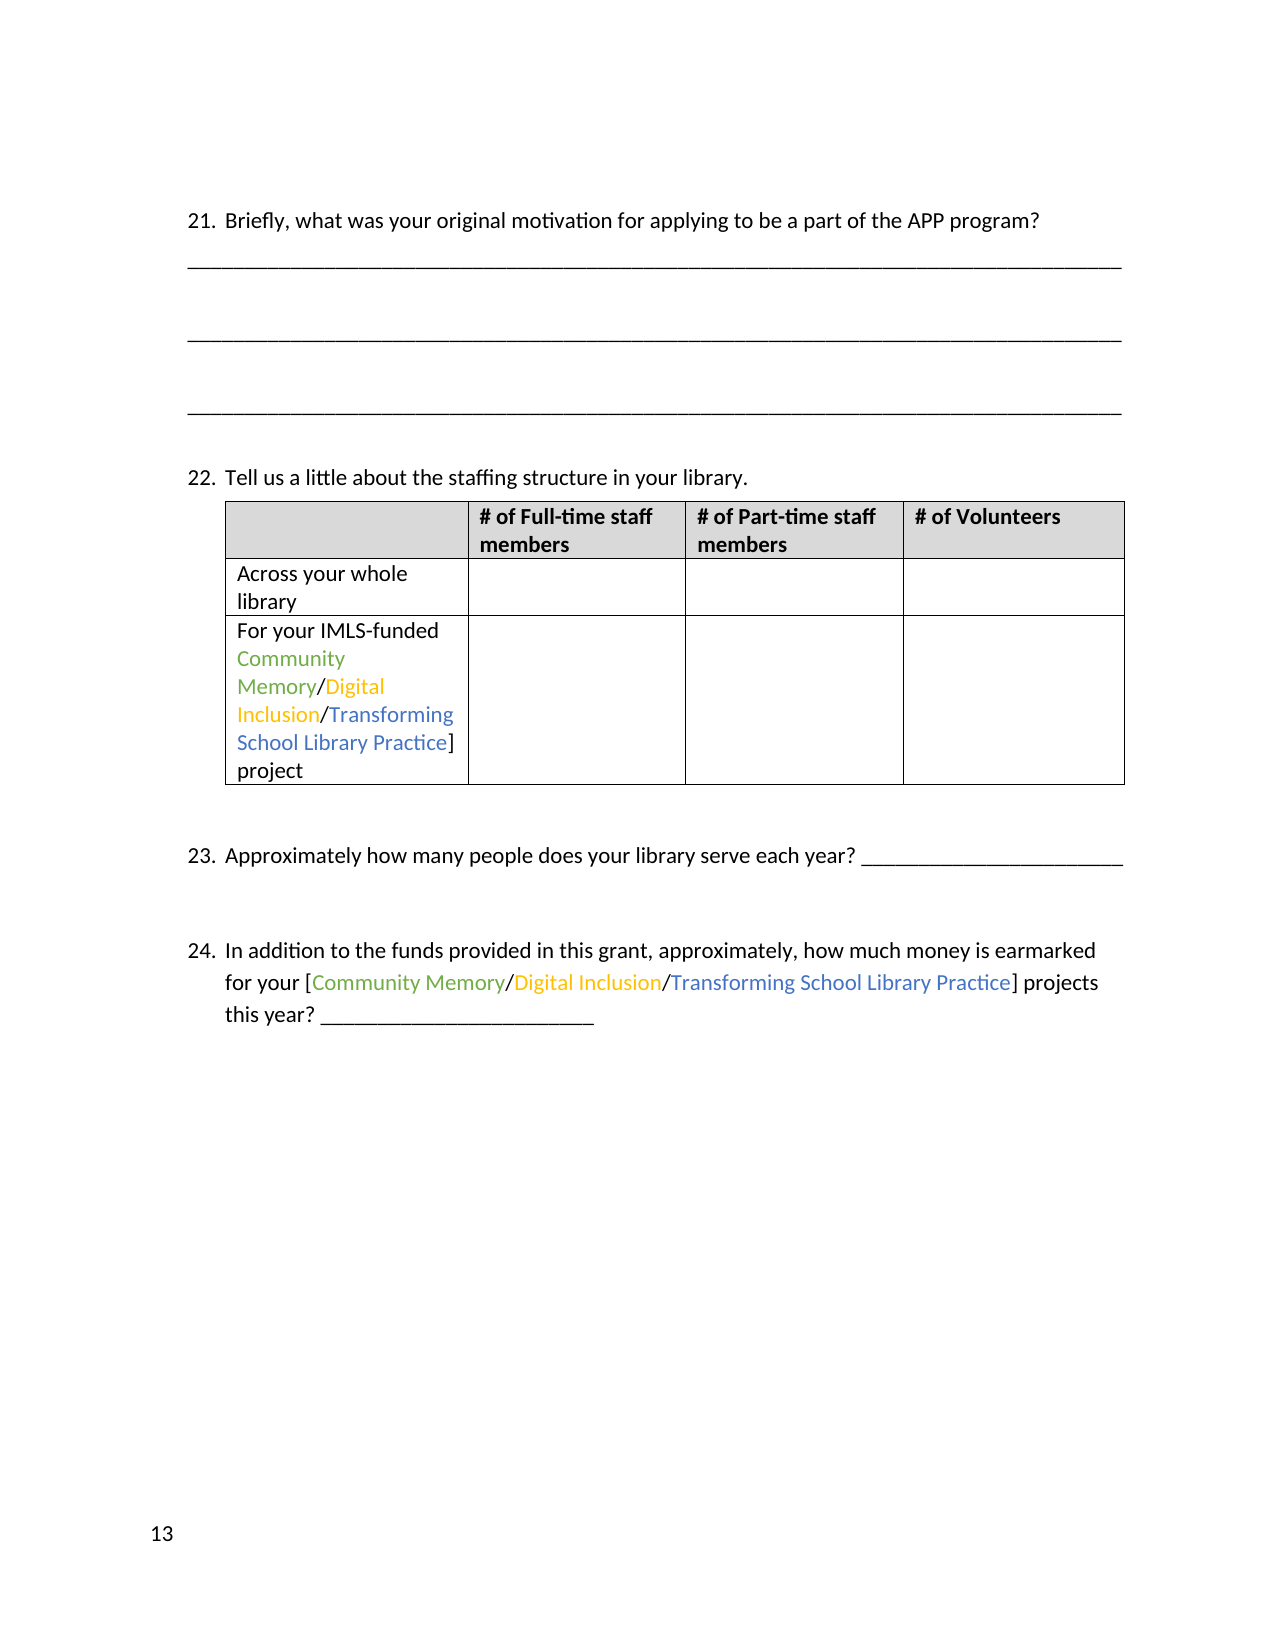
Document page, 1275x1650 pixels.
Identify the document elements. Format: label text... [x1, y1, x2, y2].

list Tell us a little about the staffing structure in your library. [187, 463, 1125, 491]
table_cell For your IMLS-funded Community Memory/Digital Inclusion/Transforming School Library Practice] project [226, 616, 468, 784]
table_cell [904, 559, 1124, 615]
table_cell [904, 616, 1124, 784]
table_cell [686, 559, 903, 615]
text __________________________________________________________________________________ [187, 244, 1125, 272]
table_cell [469, 616, 685, 784]
table_cell [686, 616, 903, 784]
text __________________________________________________________________________________ [187, 317, 1125, 345]
text __________________________________________________________________________________ [187, 390, 1125, 418]
list Approximately how many people does your library serve each year? _______________________ [187, 841, 1125, 869]
table_header # of Volunteers [904, 502, 1124, 558]
table_cell [469, 559, 685, 615]
list In addition to the funds provided in this grant, approximately, how much money is earmarked for your [Community Memory/Digital Inclusion/Transforming School Library Practice] projects this year? ________________________ [187, 936, 1125, 1028]
table_cell Across your whole library [226, 559, 468, 615]
table_header # of Full-time staff members [469, 502, 685, 558]
table_header [226, 502, 468, 558]
table_header # of Part-time staff members [686, 502, 903, 558]
list Briefly, what was your original motivation for applying to be a part of the APP program? [187, 206, 1125, 234]
